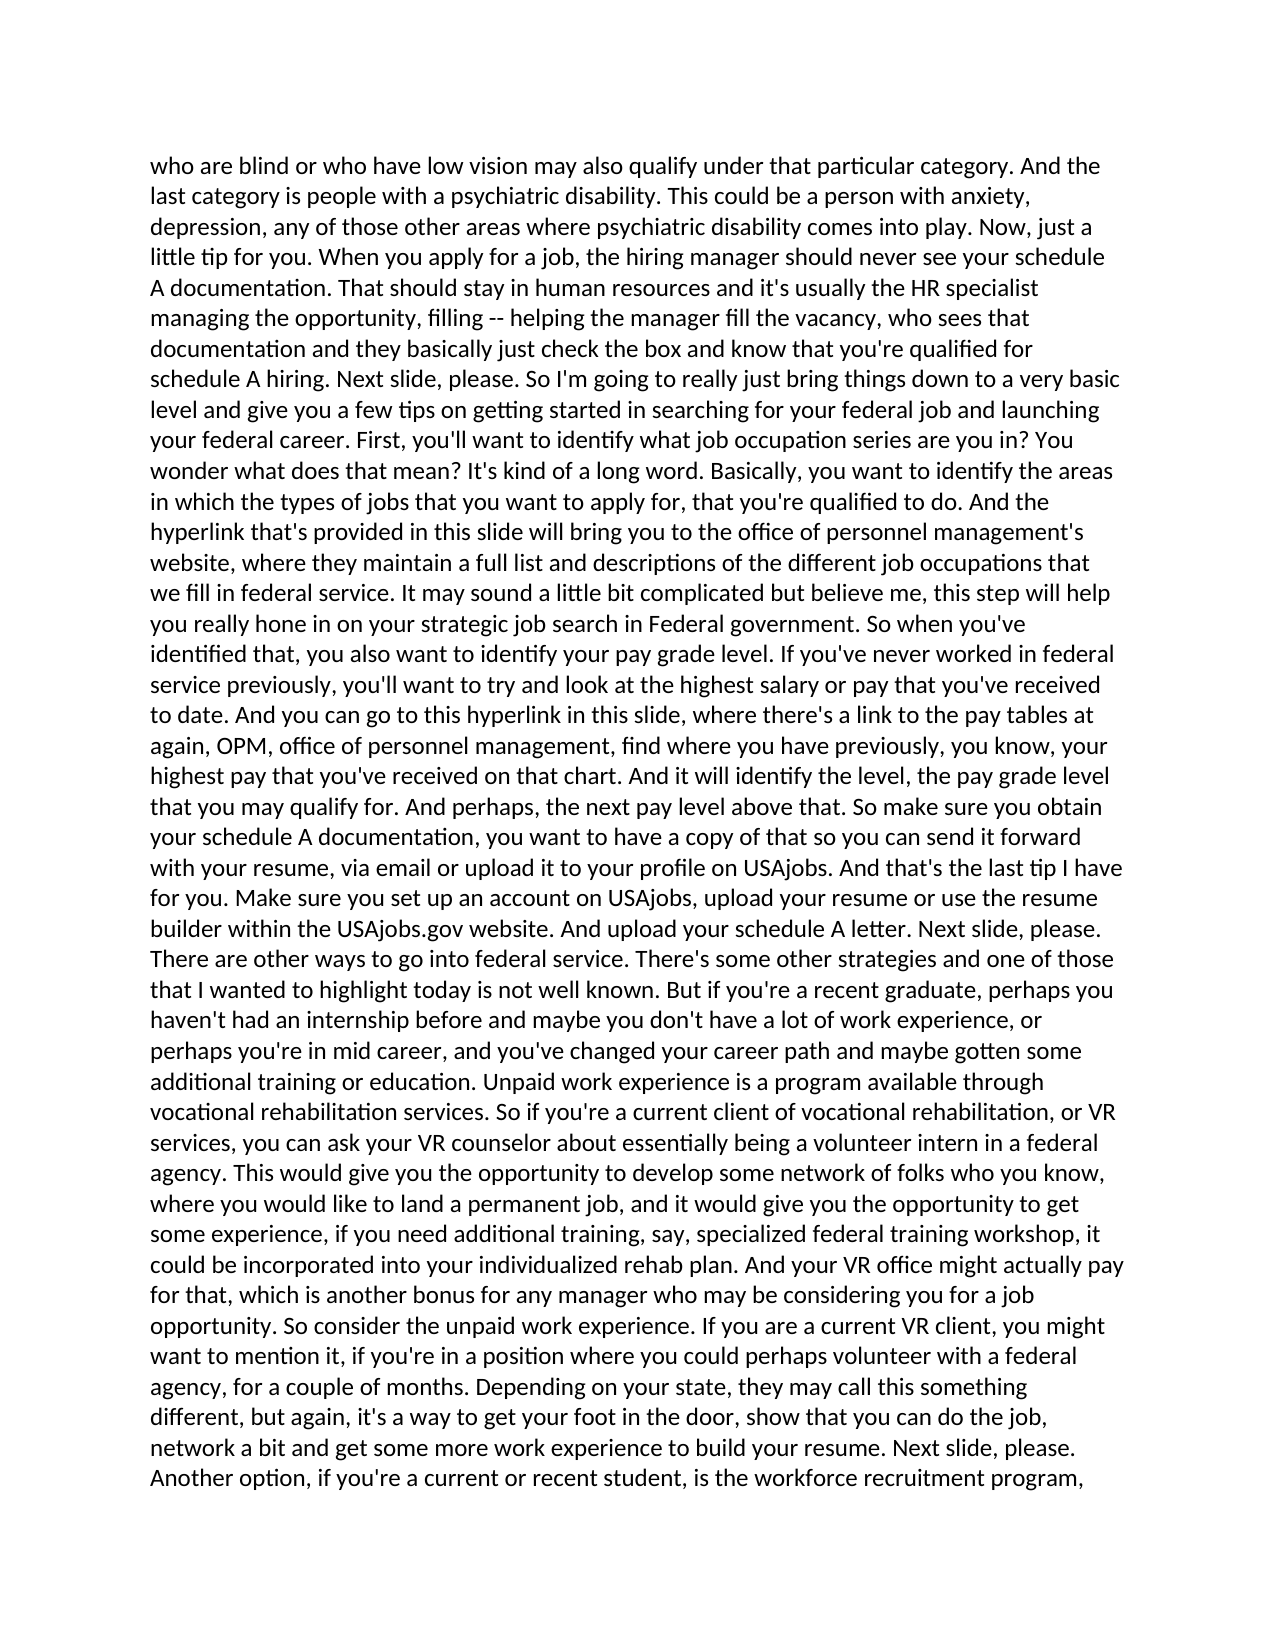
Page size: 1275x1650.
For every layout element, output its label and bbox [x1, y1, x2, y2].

text [150, 150, 1125, 1493]
